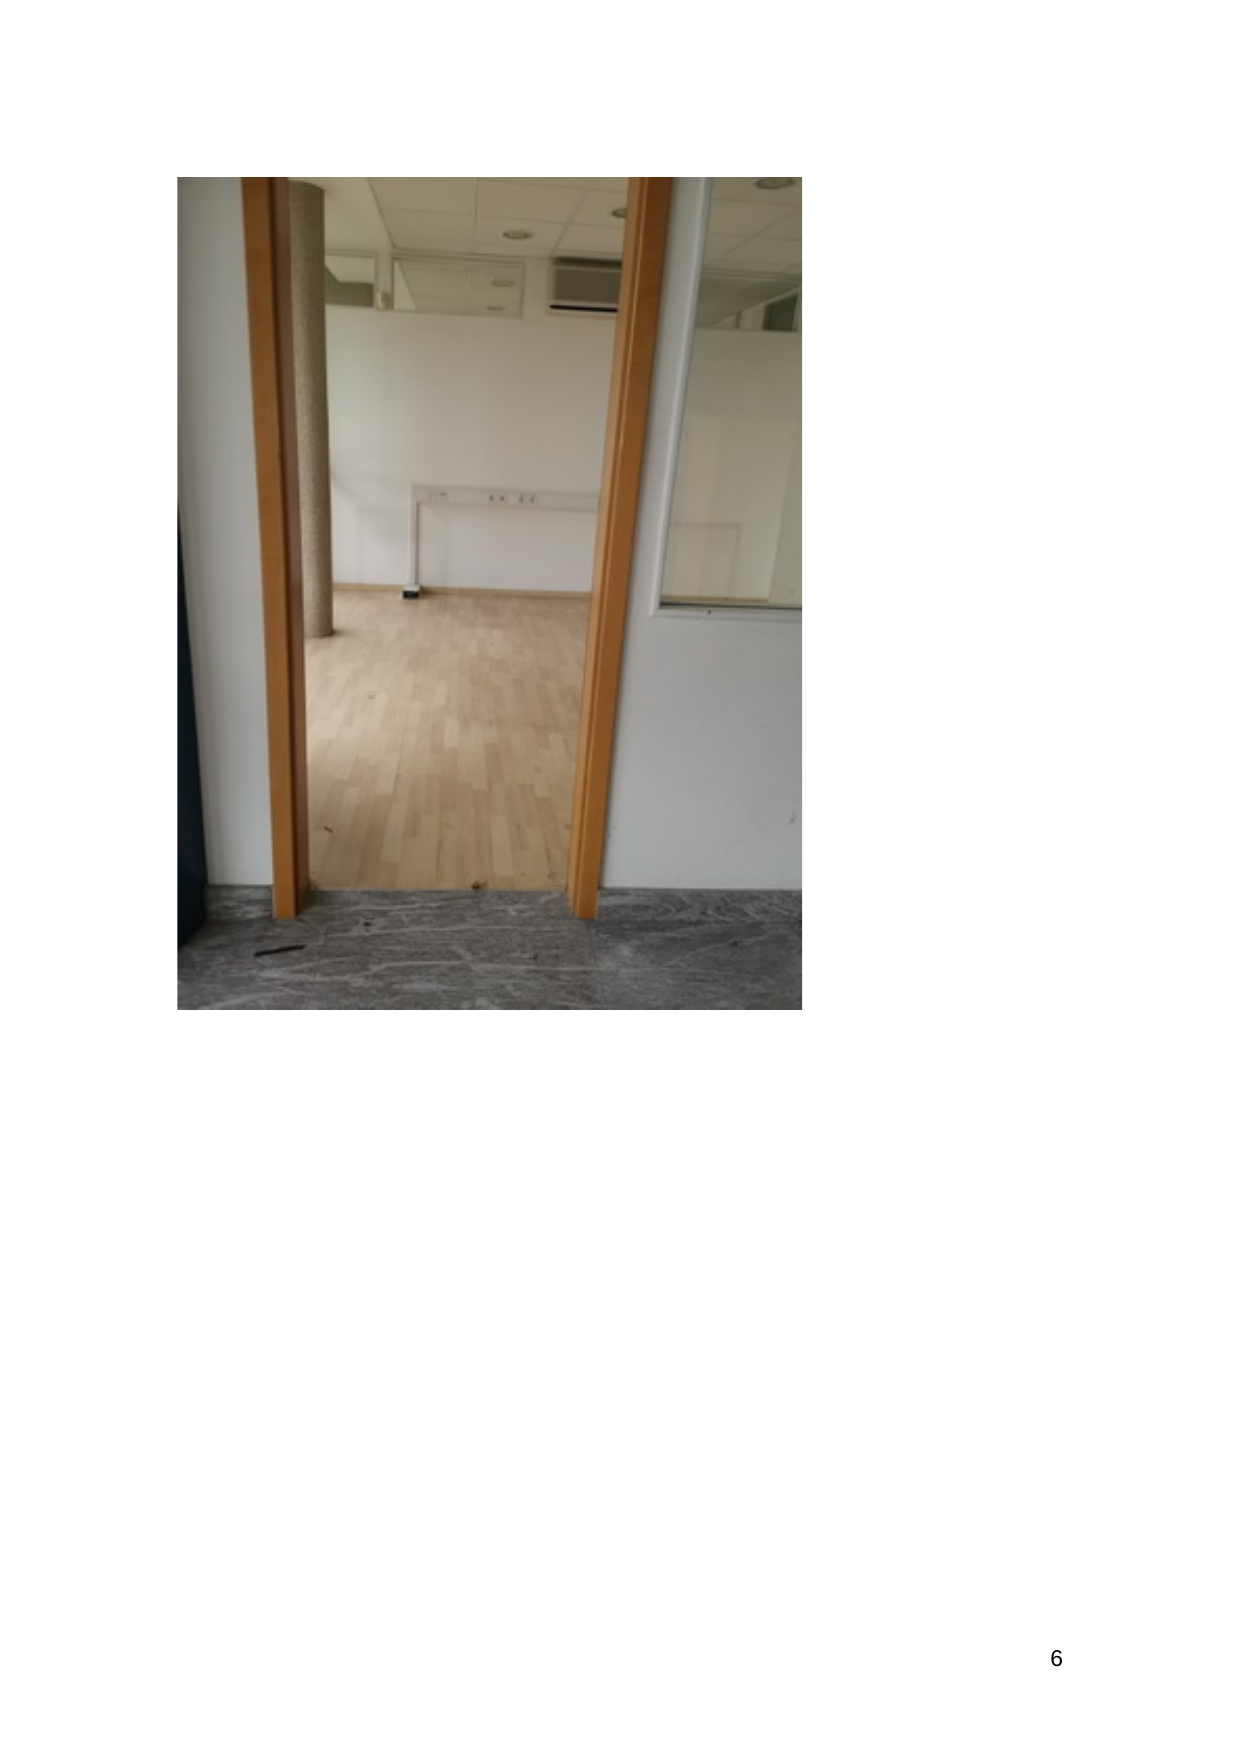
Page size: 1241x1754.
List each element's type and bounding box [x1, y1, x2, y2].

picture [177, 177, 803, 1010]
